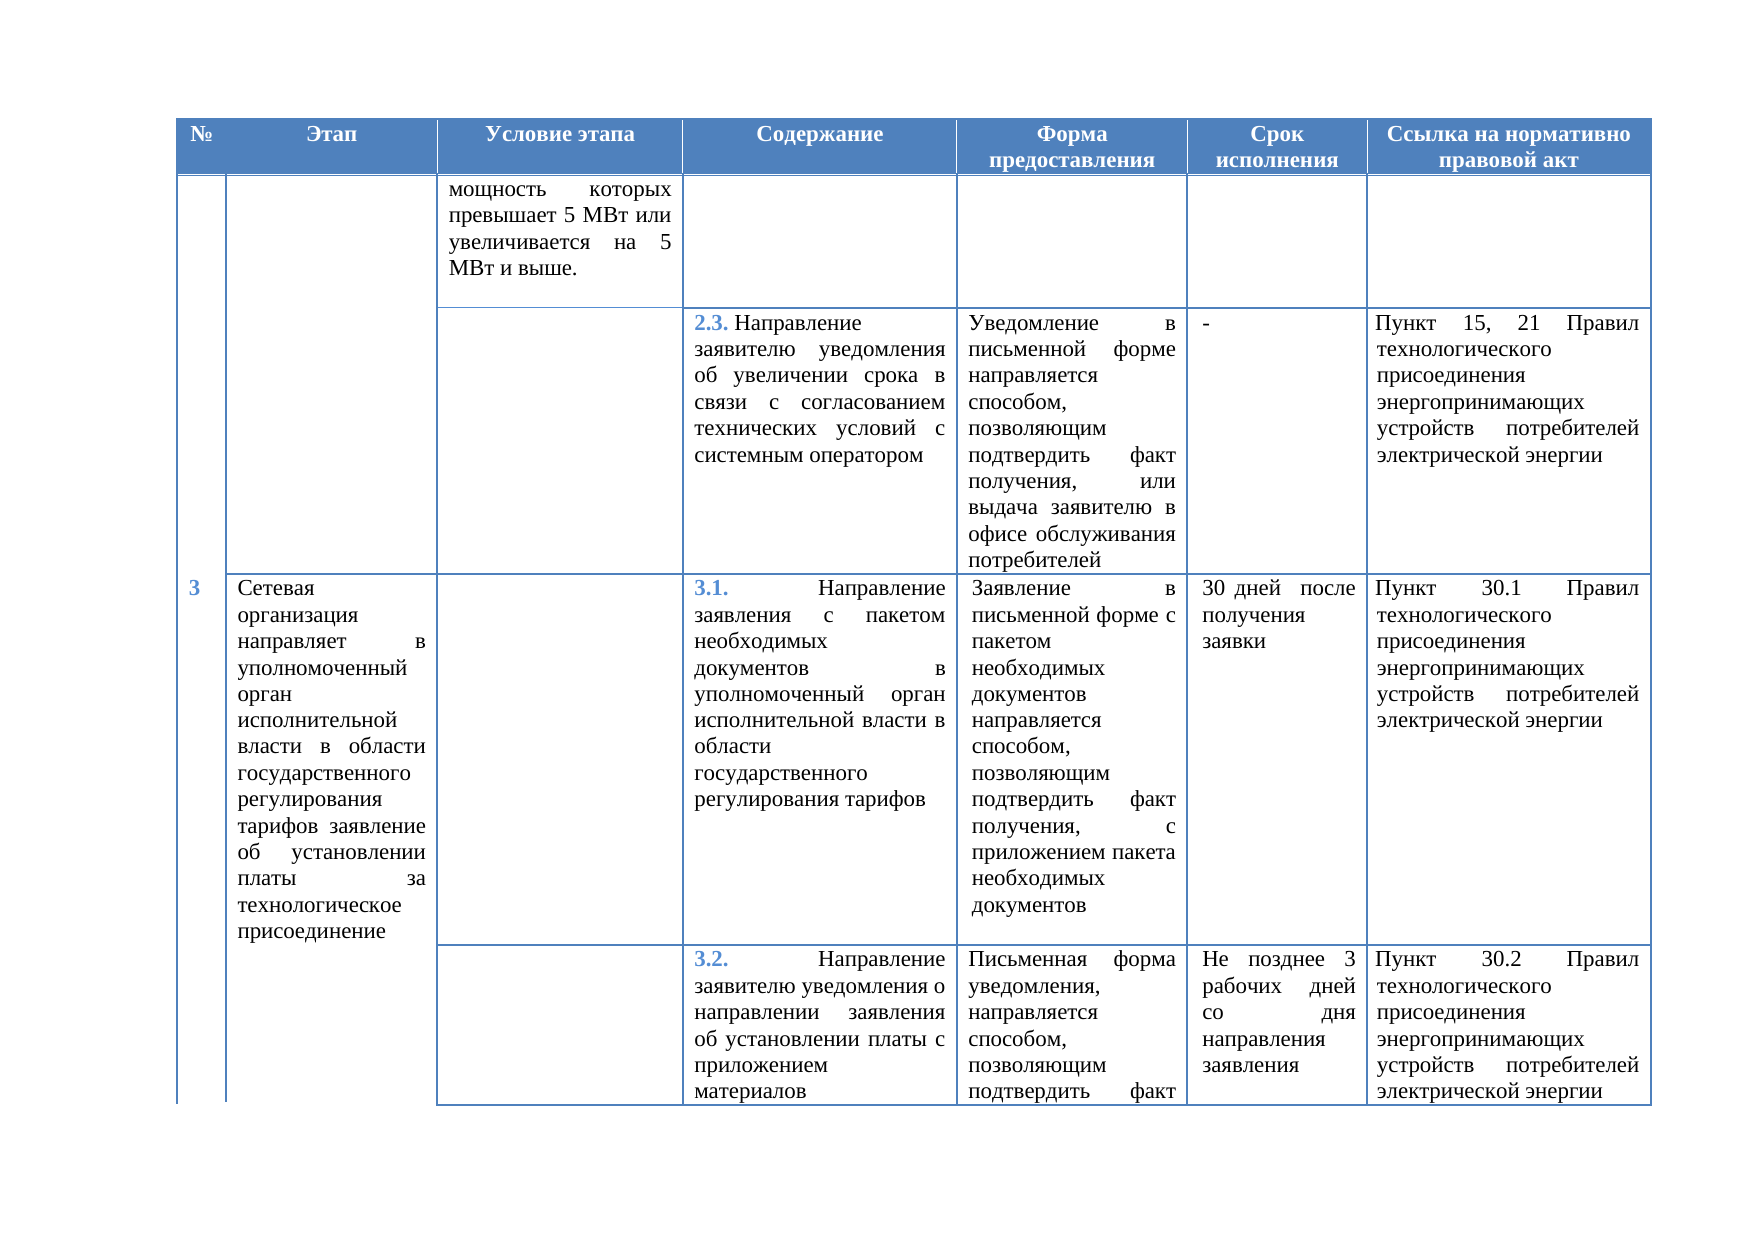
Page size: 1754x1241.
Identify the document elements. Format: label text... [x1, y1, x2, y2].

table_header № [178, 120, 225, 173]
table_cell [1188, 176, 1366, 307]
table_cell 3.1. Направление заявления с пакетом необходимых документов в уполномоченный орган исполнительной власти в области государственного регулирования тарифов [684, 575, 956, 943]
table_cell Сетевая организация направляет в уполномоченный орган исполнительной власти в области государственного регулирования тарифов заявление об установлении платы за технологическое присоединение [226, 575, 436, 1104]
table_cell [1368, 946, 1650, 1104]
table_header Этап [227, 120, 437, 173]
table_cell Уведомление в письменной форме направляется способом, позволяющим подтвердить факт получения, или выдача заявителю в офисе обслуживания потребителей [958, 309, 1186, 572]
table_cell [438, 575, 682, 943]
table_cell Пункт 30.1 Правил технологического присоединения энергопринимающих устройств потребителей электрической энергии [1368, 575, 1650, 943]
table_cell 30 дней после получения заявки [1188, 575, 1366, 943]
table_cell Заявление в письменной форме с пакетом необходимых документов направляется способом, позволяющим подтвердить факт получения, с приложением пакета необходимых документов [958, 575, 1186, 943]
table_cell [1368, 176, 1650, 307]
table_cell [438, 308, 682, 572]
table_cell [1188, 946, 1366, 1104]
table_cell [684, 946, 956, 1104]
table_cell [958, 176, 1186, 307]
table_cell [958, 946, 1186, 1104]
table_cell - [1188, 309, 1366, 572]
table_cell 2.3. Направление заявителю уведомления об увеличении срока в связи с согласованием технических условий с системным оператором [684, 309, 956, 572]
table_cell 3 [178, 573, 226, 1104]
table_cell [438, 946, 682, 1104]
table_header Срок исполнения [1188, 120, 1367, 173]
table_header Форма предоставления [957, 120, 1187, 173]
table_cell Пункт 15, 21 Правил технологического присоединения энергопринимающих устройств потребителей электрической энергии [1368, 309, 1650, 572]
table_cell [684, 176, 956, 307]
table_header Содержание [683, 120, 956, 173]
table_header Ссылка на нормативно правовой акт [1368, 120, 1650, 173]
table_header Условие этапа [438, 120, 682, 173]
